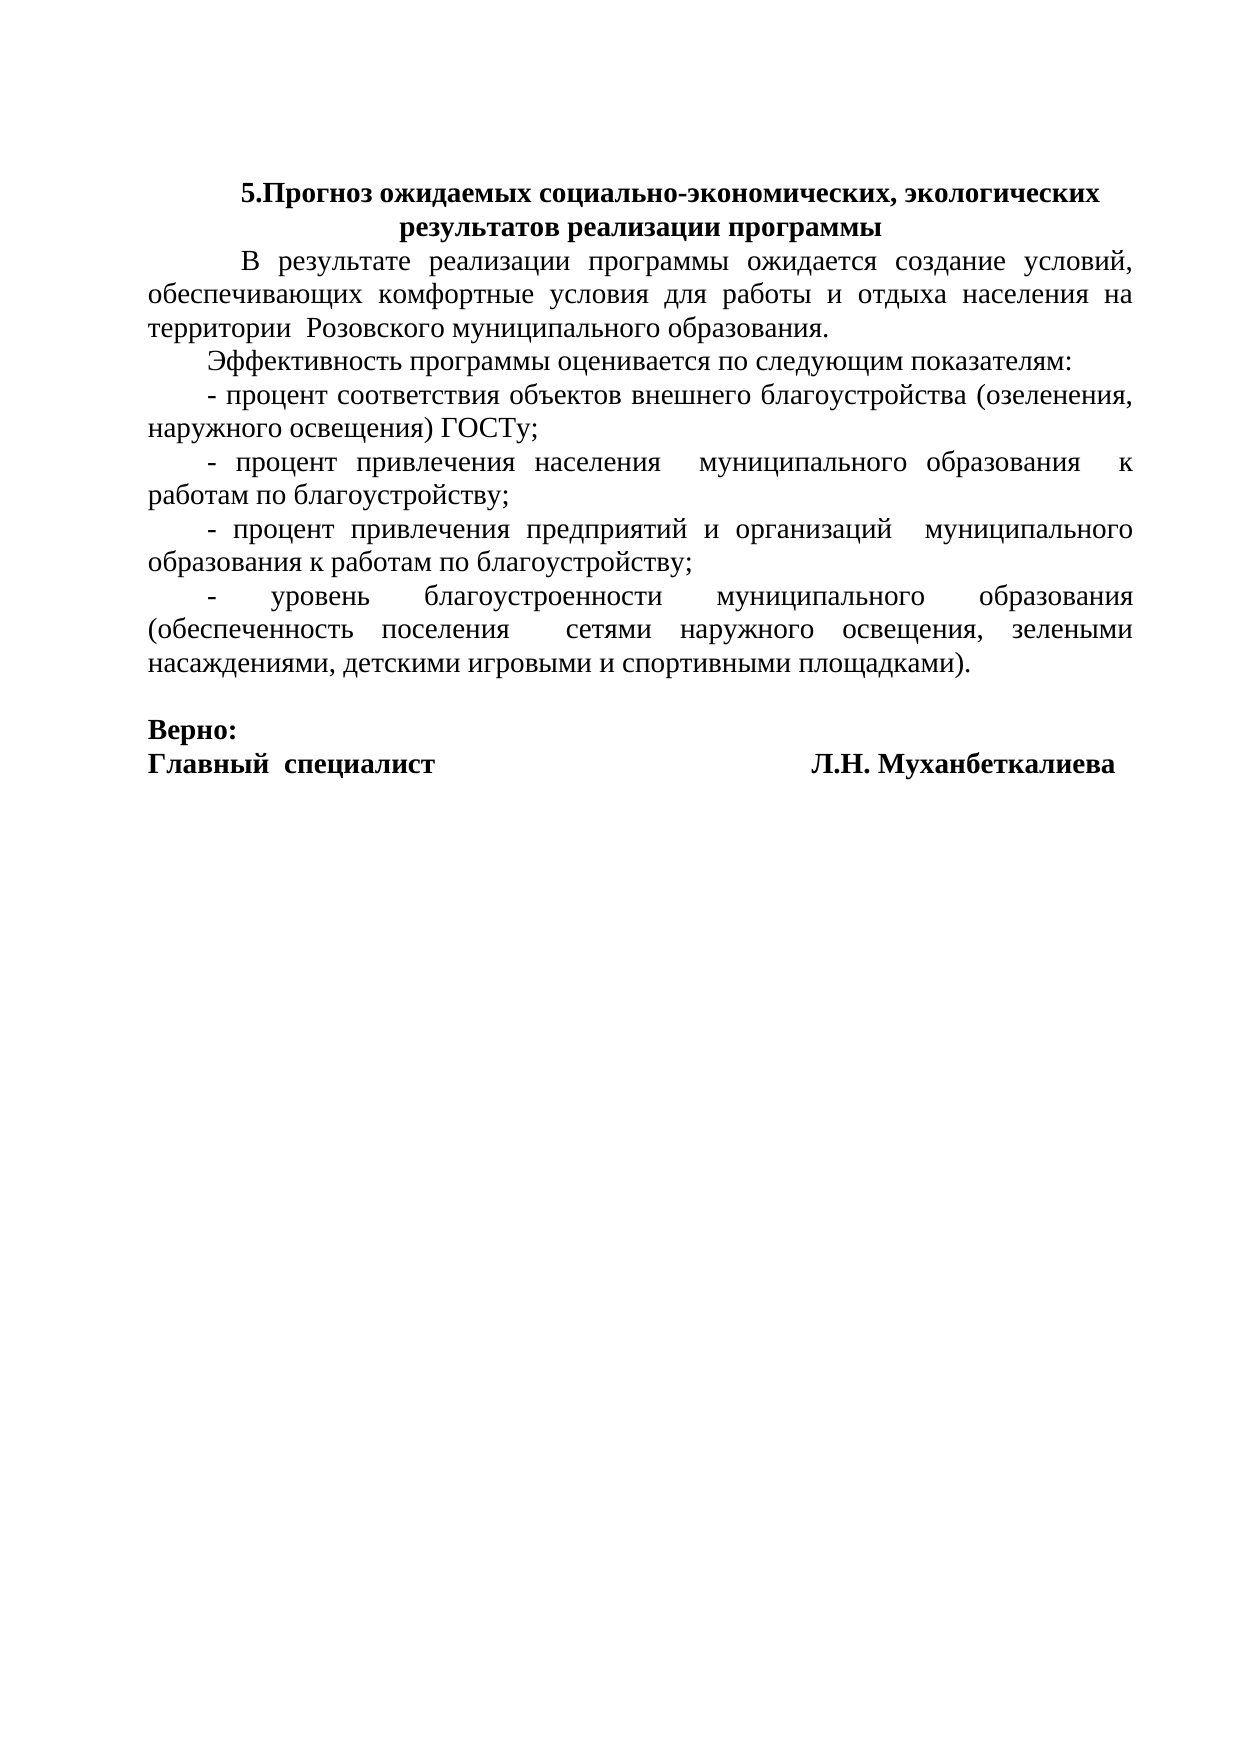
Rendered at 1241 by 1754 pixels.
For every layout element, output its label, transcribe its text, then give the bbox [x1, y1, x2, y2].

text - процент привлечения предприятий и организаций муниципального образования к работам по благоустройству; [148, 511, 1134, 578]
text В результате реализации программы ожидается создание условий, обеспечивающих комфортные условия для работы и отдыха населения на территории Розовского муниципального образования. [148, 243, 1134, 343]
text - уровень благоустроенности муниципального образования (обеспеченность поселения сетями наружного освещения, зелеными насаждениями, детскими игровыми и спортивными площадками). [148, 578, 1134, 679]
text - процент соответствия объектов внешнего благоустройства (озеленения, наружного освещения) ГОСТу; [148, 377, 1134, 444]
text Эффективность программы оценивается по следующим показателям: [148, 343, 1134, 377]
text - процент привлечения населения муниципального образования к работам по благоустройству; [148, 444, 1134, 511]
text Главный специалист Л.Н. Муханбеткалиева [148, 746, 1134, 779]
text 5.Прогноз ожидаемых социально-экономических, экологических результатов реализации программы [148, 176, 1134, 243]
text Верно: [148, 712, 1134, 746]
